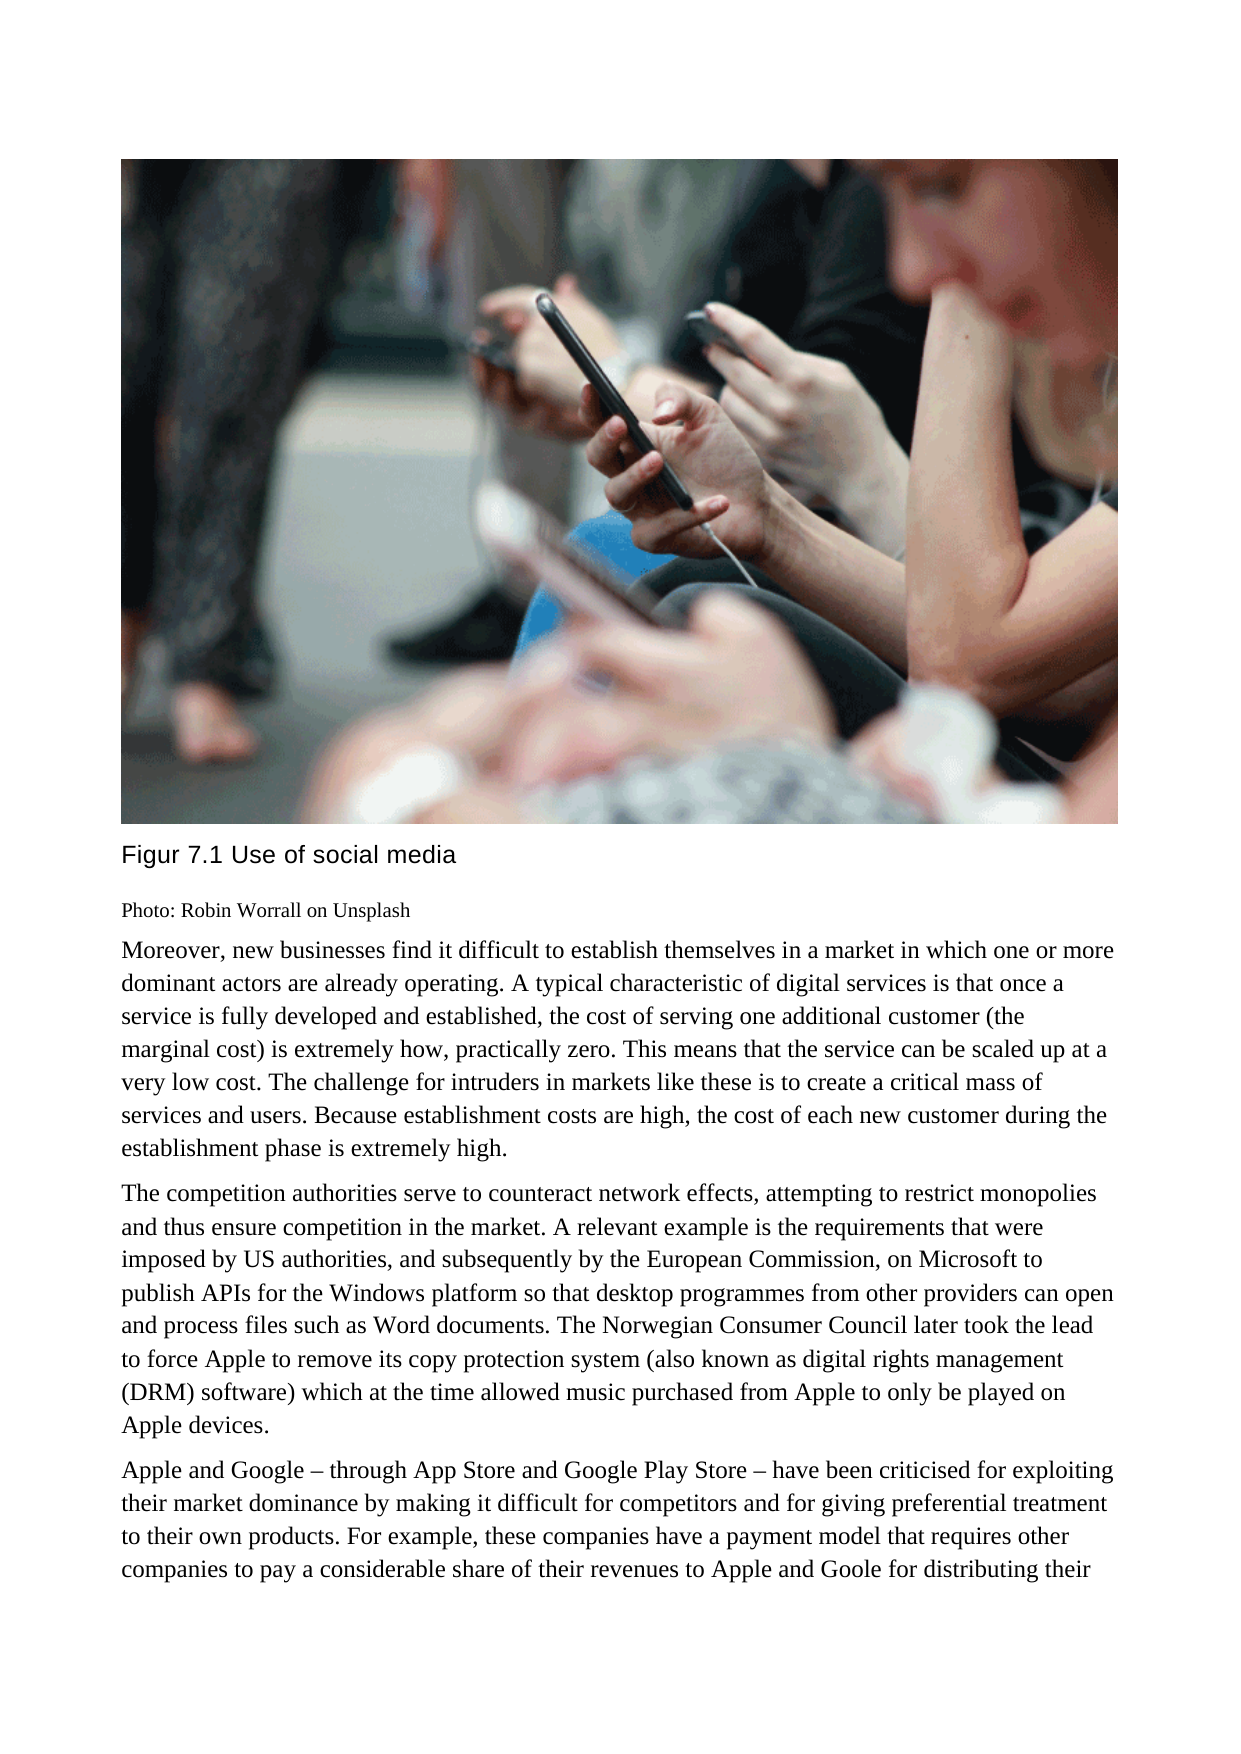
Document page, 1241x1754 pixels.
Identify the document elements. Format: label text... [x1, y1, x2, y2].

text Use of social media [121, 840, 1119, 869]
text The competition authorities serve to counteract network effects, attempting to restrict monopolies and thus ensure competition in the market. A relevant example is the requirements that were imposed by US authorities, and subsequently by the European Commission, on Microsoft to publish APIs for the Windows platform so that desktop programmes from other providers can open and process files such as Word documents. The Norwegian Consumer Council later took the lead to force Apple to remove its copy protection system (also known as digital rights management (DRM) software) which at the time allowed music purchased from Apple to only be played on Apple devices. [121, 1178, 1119, 1438]
text Moreover, new businesses find it difficult to establish themselves in a market in which one or more dominant actors are already operating. A typical characteristic of digital services is that once a service is fully developed and established, the cost of serving one additional customer (the marginal cost) is extremely how, practically zero. This means that the service can be scaled up at a very low cost. The challenge for intruders in markets like these is to create a critical mass of services and users. Because establishment costs are high, the cost of each new customer during the establishment phase is extremely high. [121, 935, 1119, 1162]
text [121, 1455, 1119, 1583]
picture [121, 159, 1118, 824]
text Photo: Robin Worrall on Unsplash [121, 898, 1119, 922]
